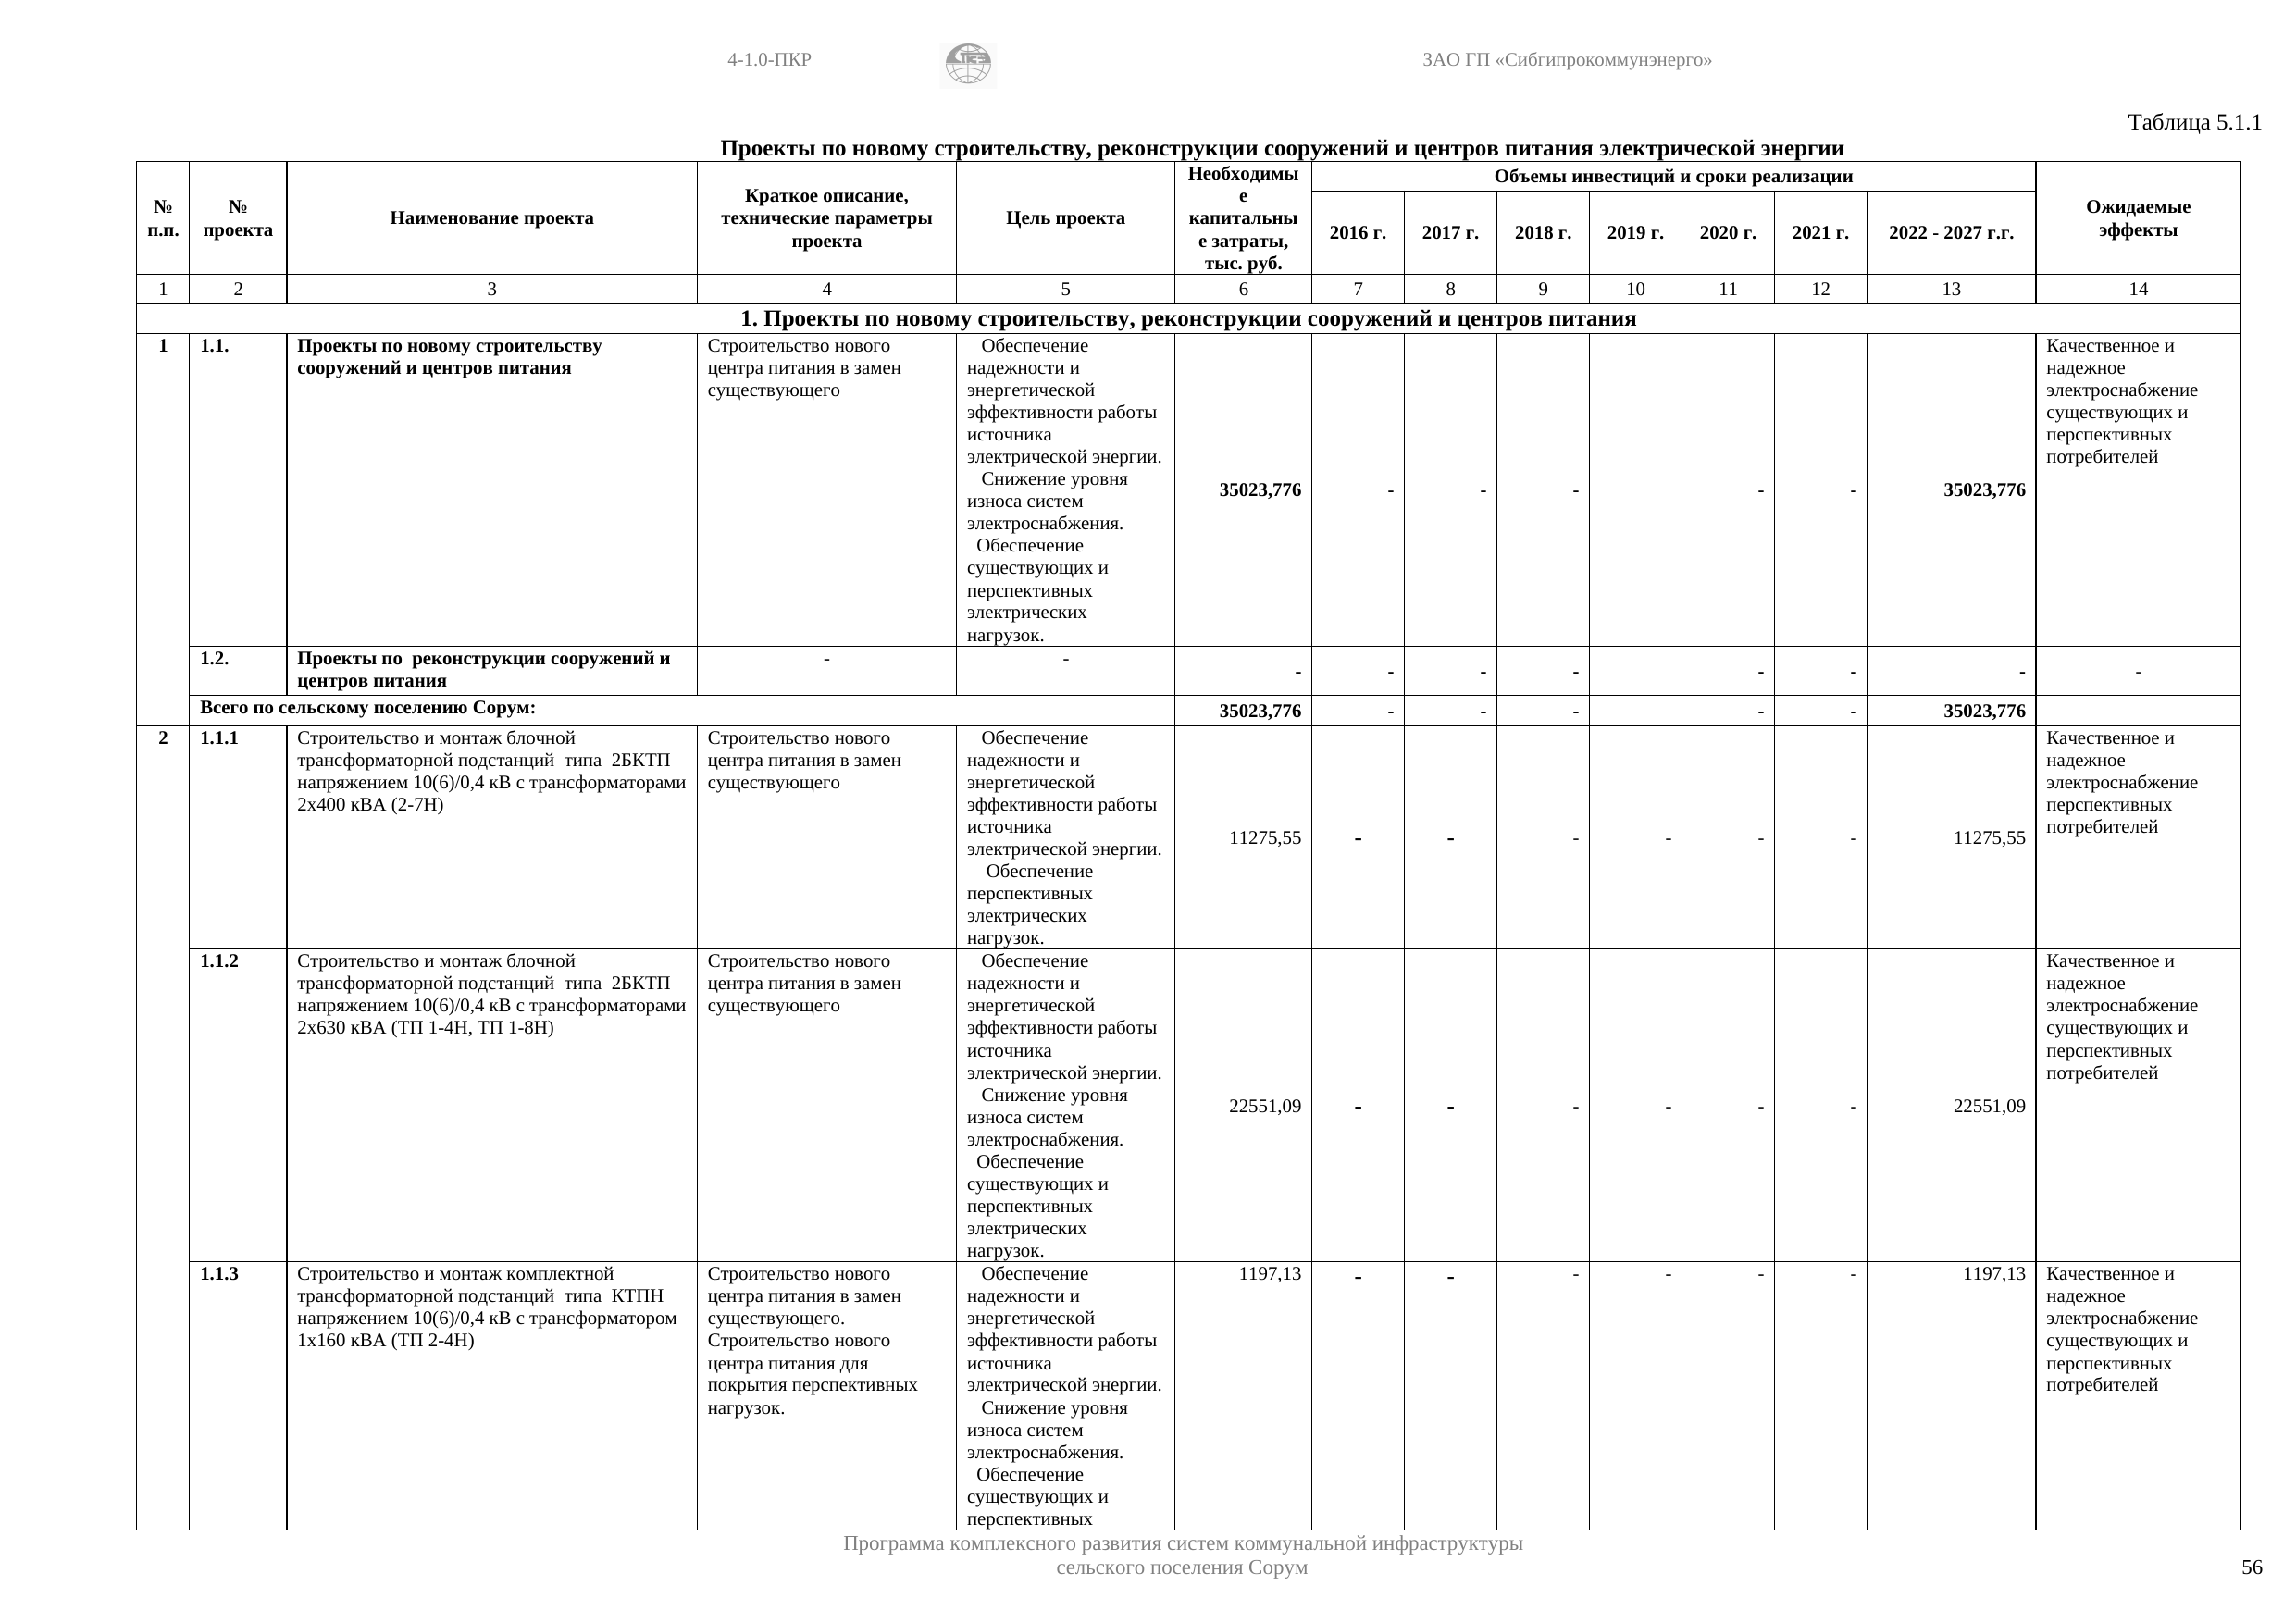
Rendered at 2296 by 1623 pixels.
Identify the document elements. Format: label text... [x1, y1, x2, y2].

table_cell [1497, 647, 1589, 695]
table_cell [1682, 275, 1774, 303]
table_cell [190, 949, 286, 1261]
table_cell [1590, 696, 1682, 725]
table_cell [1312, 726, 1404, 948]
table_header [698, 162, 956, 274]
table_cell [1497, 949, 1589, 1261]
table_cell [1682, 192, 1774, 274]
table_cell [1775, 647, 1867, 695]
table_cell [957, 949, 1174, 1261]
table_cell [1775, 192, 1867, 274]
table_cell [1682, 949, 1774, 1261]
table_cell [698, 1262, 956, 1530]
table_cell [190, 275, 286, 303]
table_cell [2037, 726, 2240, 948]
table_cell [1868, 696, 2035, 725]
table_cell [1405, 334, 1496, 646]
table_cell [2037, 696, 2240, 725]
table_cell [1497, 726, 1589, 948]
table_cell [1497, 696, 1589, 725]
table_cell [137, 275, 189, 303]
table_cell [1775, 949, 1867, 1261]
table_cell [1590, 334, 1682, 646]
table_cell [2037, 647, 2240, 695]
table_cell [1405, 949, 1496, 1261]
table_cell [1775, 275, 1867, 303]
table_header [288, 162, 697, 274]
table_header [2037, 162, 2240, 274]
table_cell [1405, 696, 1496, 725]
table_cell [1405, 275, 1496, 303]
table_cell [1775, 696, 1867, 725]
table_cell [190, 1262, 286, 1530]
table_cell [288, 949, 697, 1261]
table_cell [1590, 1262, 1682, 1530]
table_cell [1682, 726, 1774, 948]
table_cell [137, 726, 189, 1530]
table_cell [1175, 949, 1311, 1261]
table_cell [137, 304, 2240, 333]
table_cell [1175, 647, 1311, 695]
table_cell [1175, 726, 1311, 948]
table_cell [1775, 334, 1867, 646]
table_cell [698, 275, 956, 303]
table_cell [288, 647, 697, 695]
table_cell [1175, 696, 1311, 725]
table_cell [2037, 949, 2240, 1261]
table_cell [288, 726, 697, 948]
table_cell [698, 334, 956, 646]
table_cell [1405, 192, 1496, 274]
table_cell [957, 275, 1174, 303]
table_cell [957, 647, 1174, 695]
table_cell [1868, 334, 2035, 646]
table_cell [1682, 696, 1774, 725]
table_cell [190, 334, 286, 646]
list Проекты по новому строительству, реконструкции сооружений и центров питания электрической энергии [303, 135, 2263, 161]
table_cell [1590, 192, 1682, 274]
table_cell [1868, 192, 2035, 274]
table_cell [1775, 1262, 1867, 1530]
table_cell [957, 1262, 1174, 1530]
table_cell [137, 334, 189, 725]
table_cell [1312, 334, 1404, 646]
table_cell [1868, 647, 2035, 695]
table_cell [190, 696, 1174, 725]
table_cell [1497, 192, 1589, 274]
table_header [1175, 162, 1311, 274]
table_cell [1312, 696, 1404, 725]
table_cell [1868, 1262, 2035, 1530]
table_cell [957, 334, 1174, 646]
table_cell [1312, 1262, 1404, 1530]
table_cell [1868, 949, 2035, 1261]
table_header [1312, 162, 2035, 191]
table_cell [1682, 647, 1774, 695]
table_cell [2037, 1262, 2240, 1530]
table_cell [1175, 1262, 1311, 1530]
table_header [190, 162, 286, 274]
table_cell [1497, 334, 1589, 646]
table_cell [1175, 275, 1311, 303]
list Таблица 5.1.1 [144, 108, 2263, 135]
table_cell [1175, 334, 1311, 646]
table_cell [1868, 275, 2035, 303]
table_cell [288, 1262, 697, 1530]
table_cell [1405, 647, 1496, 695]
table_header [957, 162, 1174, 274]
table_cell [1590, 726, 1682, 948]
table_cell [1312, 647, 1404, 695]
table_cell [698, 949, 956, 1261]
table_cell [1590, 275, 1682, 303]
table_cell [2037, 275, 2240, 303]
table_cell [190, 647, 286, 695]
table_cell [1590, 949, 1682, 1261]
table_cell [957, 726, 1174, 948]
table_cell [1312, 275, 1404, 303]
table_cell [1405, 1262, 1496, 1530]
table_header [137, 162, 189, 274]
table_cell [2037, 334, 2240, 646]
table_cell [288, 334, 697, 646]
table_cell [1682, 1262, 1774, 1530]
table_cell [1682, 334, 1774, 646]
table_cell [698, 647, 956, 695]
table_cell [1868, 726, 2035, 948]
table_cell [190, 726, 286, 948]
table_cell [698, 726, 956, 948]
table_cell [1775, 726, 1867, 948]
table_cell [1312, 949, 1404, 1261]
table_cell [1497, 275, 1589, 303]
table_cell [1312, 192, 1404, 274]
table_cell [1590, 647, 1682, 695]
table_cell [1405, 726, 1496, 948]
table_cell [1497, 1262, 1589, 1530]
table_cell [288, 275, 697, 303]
